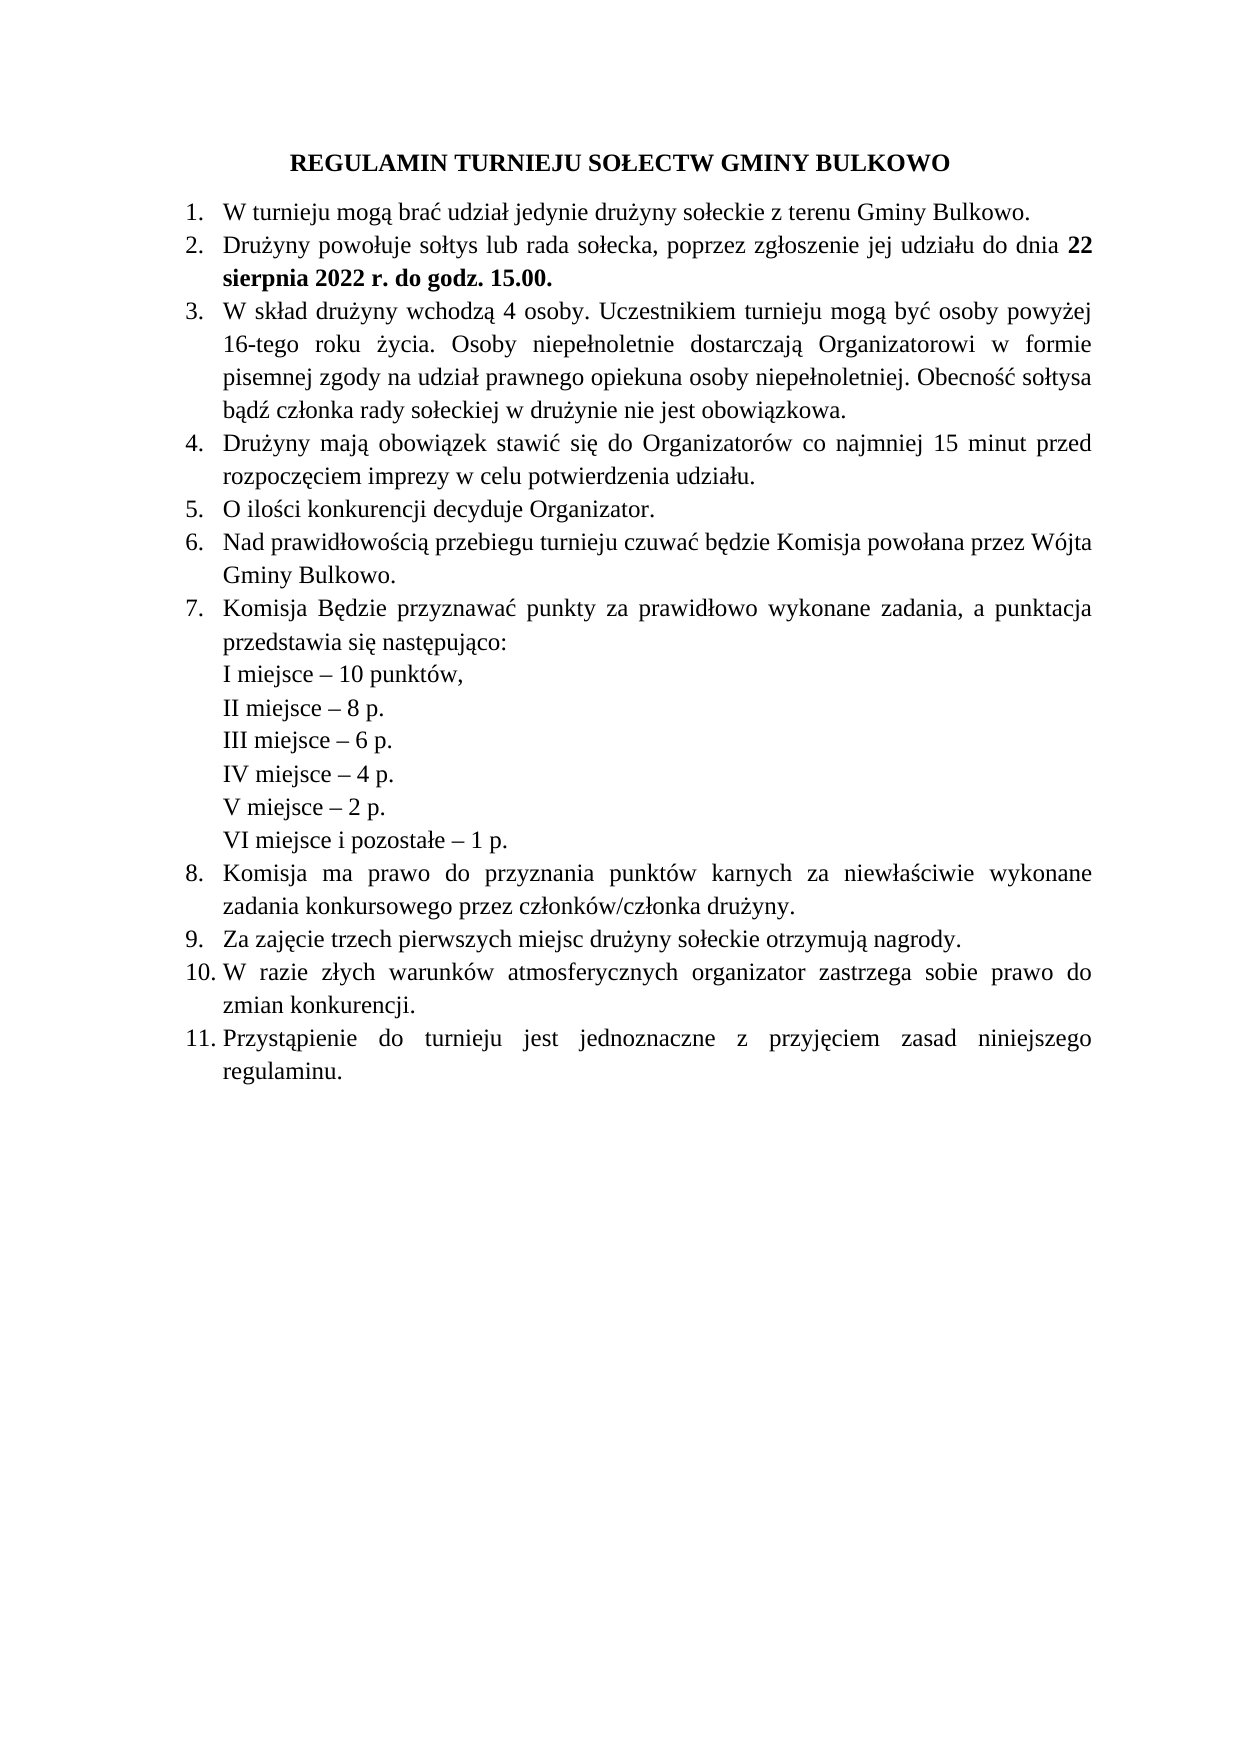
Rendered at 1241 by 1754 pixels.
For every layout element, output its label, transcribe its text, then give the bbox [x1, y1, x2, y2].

list Drużyny mają obowiązek stawić się do Organizatorów co najmniej 15 minut przed rozpoczęciem imprezy w celu potwierdzenia udziału. [185, 428, 1093, 490]
list I miejsce – 10 punktów, [223, 659, 1093, 688]
list V miejsce – 2 p. [223, 792, 1093, 820]
list Przystąpienie do turnieju jest jednoznaczne z przyjęciem zasad niniejszego regulaminu. [185, 1023, 1093, 1084]
list IV miejsce – 4 p. [223, 759, 1093, 787]
list O ilości konkurencji decyduje Organizator. [185, 494, 1093, 523]
text REGULAMIN TURNIEJU SOŁECTW GMINY BULKOWO [148, 148, 1093, 176]
list Drużyny powołuje sołtys lub rada sołecka, poprzez zgłoszenie jej udziału do dnia 22 sierpnia 2022 r. do godz. 15.00. [185, 230, 1093, 292]
list W skład drużyny wchodzą 4 osoby. Uczestnikiem turnieju mogą być osoby powyżej 16-tego roku życia. Osoby niepełnoletnie dostarczają Organizatorowi w formie pisemnej zgody na udział prawnego opiekuna osoby niepełnoletniej. Obecność sołtysa bądź członka rady sołeckiej w drużynie nie jest obowiązkowa. [185, 296, 1093, 424]
list Komisja ma prawo do przyznania punktów karnych za niewłaściwie wykonane zadania konkursowego przez członków/członka drużyny. [185, 858, 1093, 919]
list II miejsce – 8 p. [223, 693, 1093, 721]
list W razie złych warunków atmosferycznych organizator zastrzega sobie prawo do zmian konkurencji. [185, 957, 1093, 1018]
list W turnieju mogą brać udział jedynie drużyny sołeckie z terenu Gminy Bulkowo. [185, 197, 1093, 226]
list VI miejsce i pozostałe – 1 p. [223, 825, 1093, 853]
list Nad prawidłowością przebiegu turnieju czuwać będzie Komisja powołana przez Wójta Gminy Bulkowo. [185, 527, 1093, 589]
list Za zajęcie trzech pierwszych miejsc drużyny sołeckie otrzymują nagrody. [185, 924, 1093, 952]
list Komisja Będzie przyznawać punkty za prawidłowo wykonane zadania, a punktacja przedstawia się następująco: [185, 593, 1093, 655]
list III miejsce – 6 p. [223, 726, 1093, 754]
